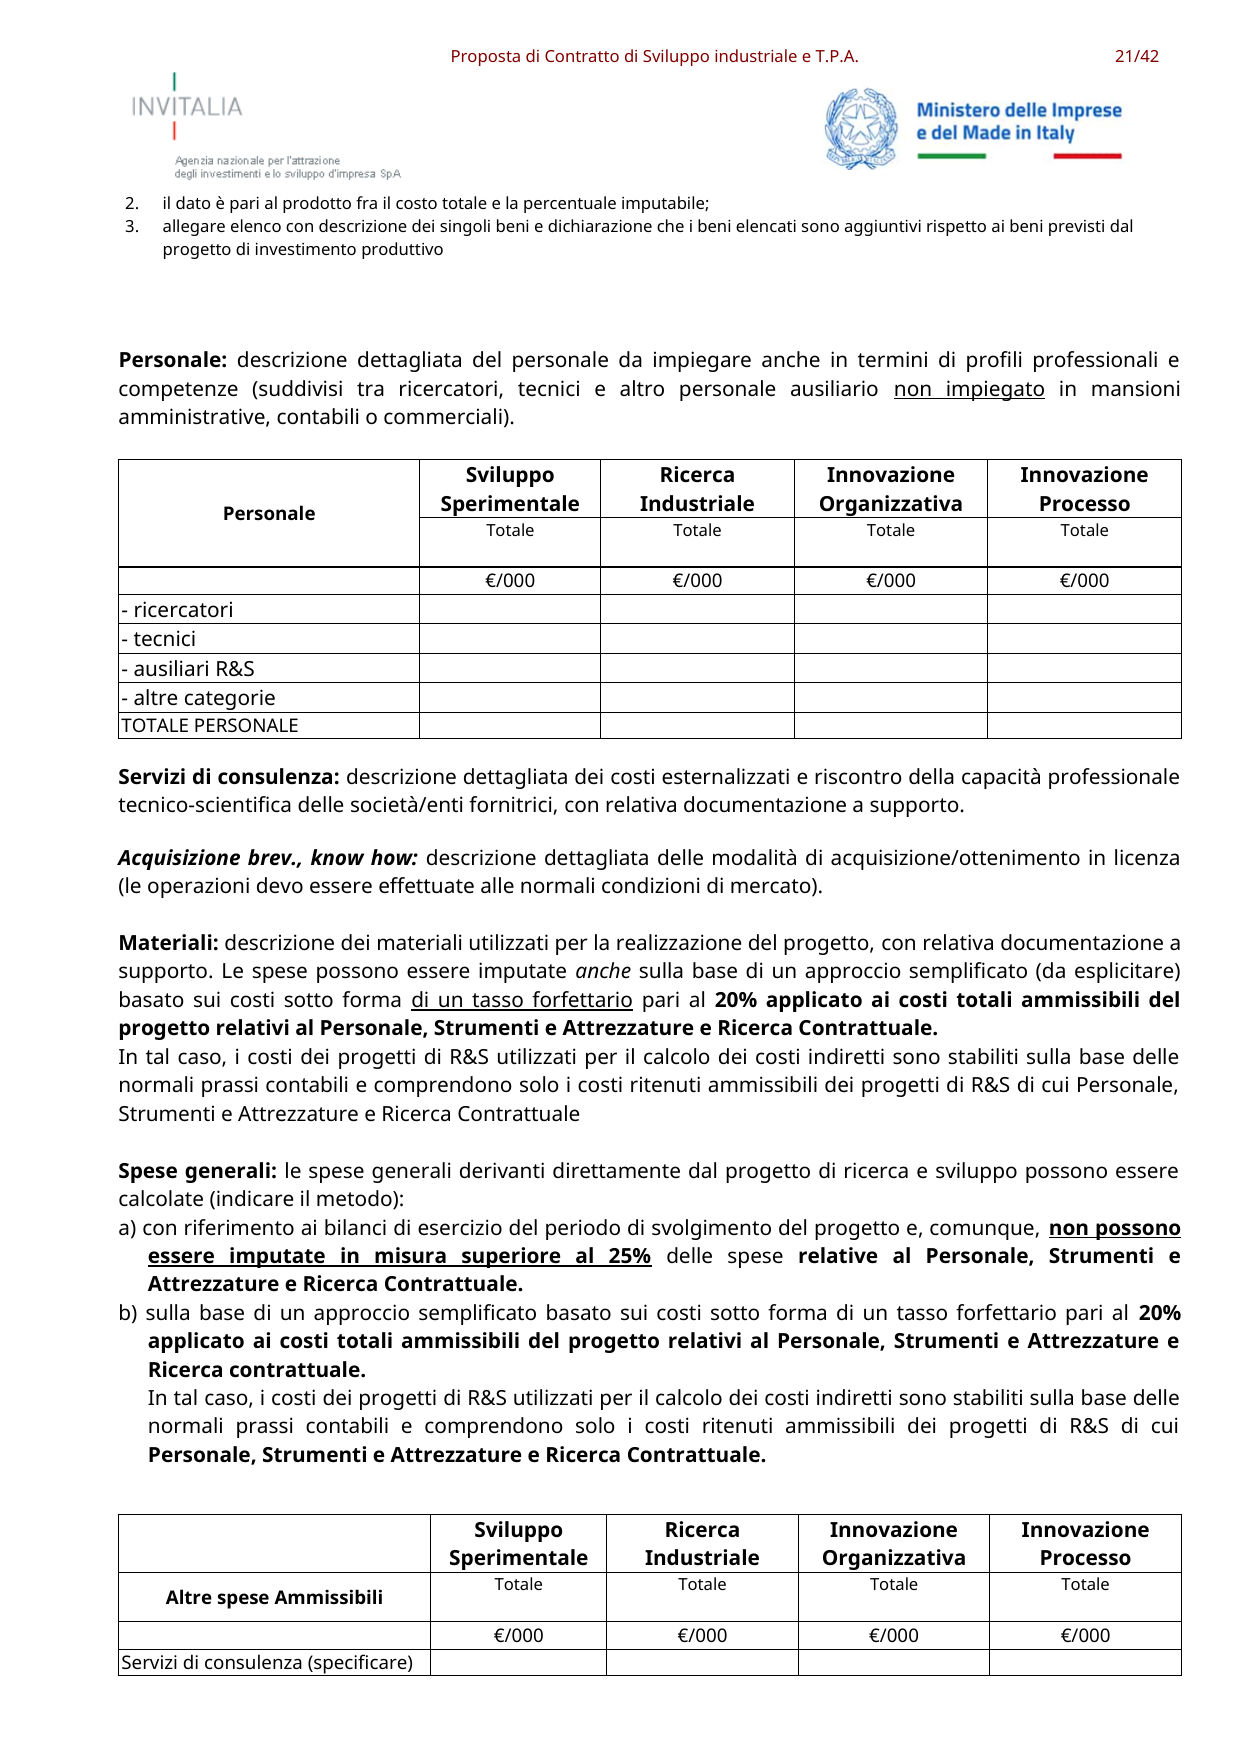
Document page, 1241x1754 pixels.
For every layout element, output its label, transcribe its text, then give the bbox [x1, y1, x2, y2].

table_cell [601, 624, 794, 653]
table_cell [601, 595, 794, 623]
table_cell €/000 [420, 568, 600, 594]
table_cell €/000 [990, 1622, 1181, 1649]
table_cell [795, 624, 987, 653]
table_cell [988, 683, 1181, 712]
table_cell [795, 654, 987, 682]
table_cell - ricercatori [119, 595, 419, 623]
table_cell [799, 1650, 989, 1675]
table_cell Servizi di consulenza (specificare) [119, 1650, 430, 1675]
table_cell [988, 624, 1181, 653]
table_cell [420, 624, 600, 653]
table_header Sviluppo Sperimentale [420, 460, 600, 517]
table_cell [795, 683, 987, 712]
table_cell [420, 683, 600, 712]
table_cell - altre categorie [119, 683, 419, 712]
text b) sulla base di un approccio semplificato basato sui costi sotto forma di un tasso forfettario pari al 20% applicato ai costi totali ammissibili del progetto relativi al Personale, Strumenti e Attrezzature e Ricerca contrattuale. [118, 1298, 1181, 1383]
table_cell Totale [601, 518, 794, 566]
text In tal caso, i costi dei progetti di R&S utilizzati per il calcolo dei costi indiretti sono stabiliti sulla base delle normali prassi contabili e comprendono solo i costi ritenuti ammissibili dei progetti di R&S di cui Personale, Strumenti e Attrezzature e Ricerca Contrattuale. [148, 1383, 1181, 1468]
table_cell Totale [795, 518, 987, 566]
table_header Innovazione Organizzativa [799, 1515, 989, 1572]
text Acquisizione brev., know how: descrizione dettagliata delle modalità di acquisizione/ottenimento in licenza (le operazioni devo essere effettuate alle normali condizioni di mercato). [118, 843, 1181, 900]
table_cell €/000 [988, 568, 1181, 594]
table_cell TOTALE PERSONALE [119, 713, 419, 738]
text In tal caso, i costi dei progetti di R&S utilizzati per il calcolo dei costi indiretti sono stabiliti sulla base delle normali prassi contabili e comprendono solo i costi ritenuti ammissibili dei progetti di R&S di cui Personale, Strumenti e Attrezzature e Ricerca Contrattuale [118, 1042, 1181, 1127]
table_header Innovazione Processo [990, 1515, 1181, 1572]
table_header Sviluppo Sperimentale [431, 1515, 606, 1572]
table_header Ricerca Industriale [601, 460, 794, 517]
table_cell €/000 [795, 568, 987, 594]
table_header [119, 1515, 430, 1572]
table_header Personale [119, 460, 419, 566]
table_cell Totale [431, 1573, 606, 1621]
table_cell €/000 [431, 1622, 606, 1649]
text Materiali: descrizione dei materiali utilizzati per la realizzazione del progetto, con relativa documentazione a supporto. Le spese possono essere imputate anche sulla base di un approccio semplificato (da esplicitare) basato sui costi sotto forma di un tasso forfettario pari al 20% applicato ai costi totali ammissibili del progetto relativi al Personale, Strumenti e Attrezzature e Ricerca Contrattuale. [118, 928, 1181, 1042]
text Personale: descrizione dettagliata del personale da impiegare anche in termini di profili professionali e competenze (suddivisi tra ricercatori, tecnici e altro personale ausiliario non impiegato in mansioni amministrative, contabili o commerciali). [118, 345, 1181, 431]
table_cell [420, 713, 600, 738]
table_cell [988, 595, 1181, 623]
table_header Innovazione Processo [988, 460, 1181, 517]
table_header Ricerca Industriale [607, 1515, 798, 1572]
list il dato è pari al prodotto fra il costo totale e la percentuale imputabile; [125, 192, 1181, 215]
table_cell [601, 713, 794, 738]
table_cell [607, 1650, 798, 1675]
table_cell €/000 [799, 1622, 989, 1649]
text Spese generali: le spese generali derivanti direttamente dal progetto di ricerca e sviluppo possono essere calcolate (indicare il metodo): [118, 1156, 1181, 1213]
list allegare elenco con descrizione dei singoli beni e dichiarazione che i beni elencati sono aggiuntivi rispetto ai beni previsti dal progetto di investimento produttivo [125, 215, 1181, 260]
table_cell Altre spese Ammissibili [119, 1573, 430, 1621]
table_cell Totale [420, 518, 600, 566]
table_cell €/000 [607, 1622, 798, 1649]
table_cell [420, 595, 600, 623]
table_cell [601, 683, 794, 712]
table_cell [990, 1650, 1181, 1675]
table_cell Totale [799, 1573, 989, 1621]
table_cell [119, 568, 419, 594]
table_cell Totale [990, 1573, 1181, 1621]
text a) con riferimento ai bilanci di esercizio del periodo di svolgimento del progetto e, comunque, non possono essere imputate in misura superiore al 25% delle spese relative al Personale, Strumenti e Attrezzature e Ricerca Contrattuale. [118, 1213, 1181, 1298]
table_cell [795, 713, 987, 738]
table_cell [119, 1622, 430, 1649]
table_cell - ausiliari R&S [119, 654, 419, 682]
table_cell [431, 1650, 606, 1675]
table_cell [795, 595, 987, 623]
table_cell - tecnici [119, 624, 419, 653]
table_cell Totale [988, 518, 1181, 566]
table_cell Totale [607, 1573, 798, 1621]
table_cell [420, 654, 600, 682]
picture [819, 85, 1132, 169]
table_cell €/000 [601, 568, 794, 594]
table_cell [601, 654, 794, 682]
table_cell [988, 713, 1181, 738]
table_cell [988, 654, 1181, 682]
text Servizi di consulenza: descrizione dettagliata dei costi esternalizzati e riscontro della capacità professionale tecnico-scientifica delle società/enti fornitrici, con relativa documentazione a supporto. [118, 762, 1181, 819]
table_header Innovazione Organizzativa [795, 460, 987, 517]
